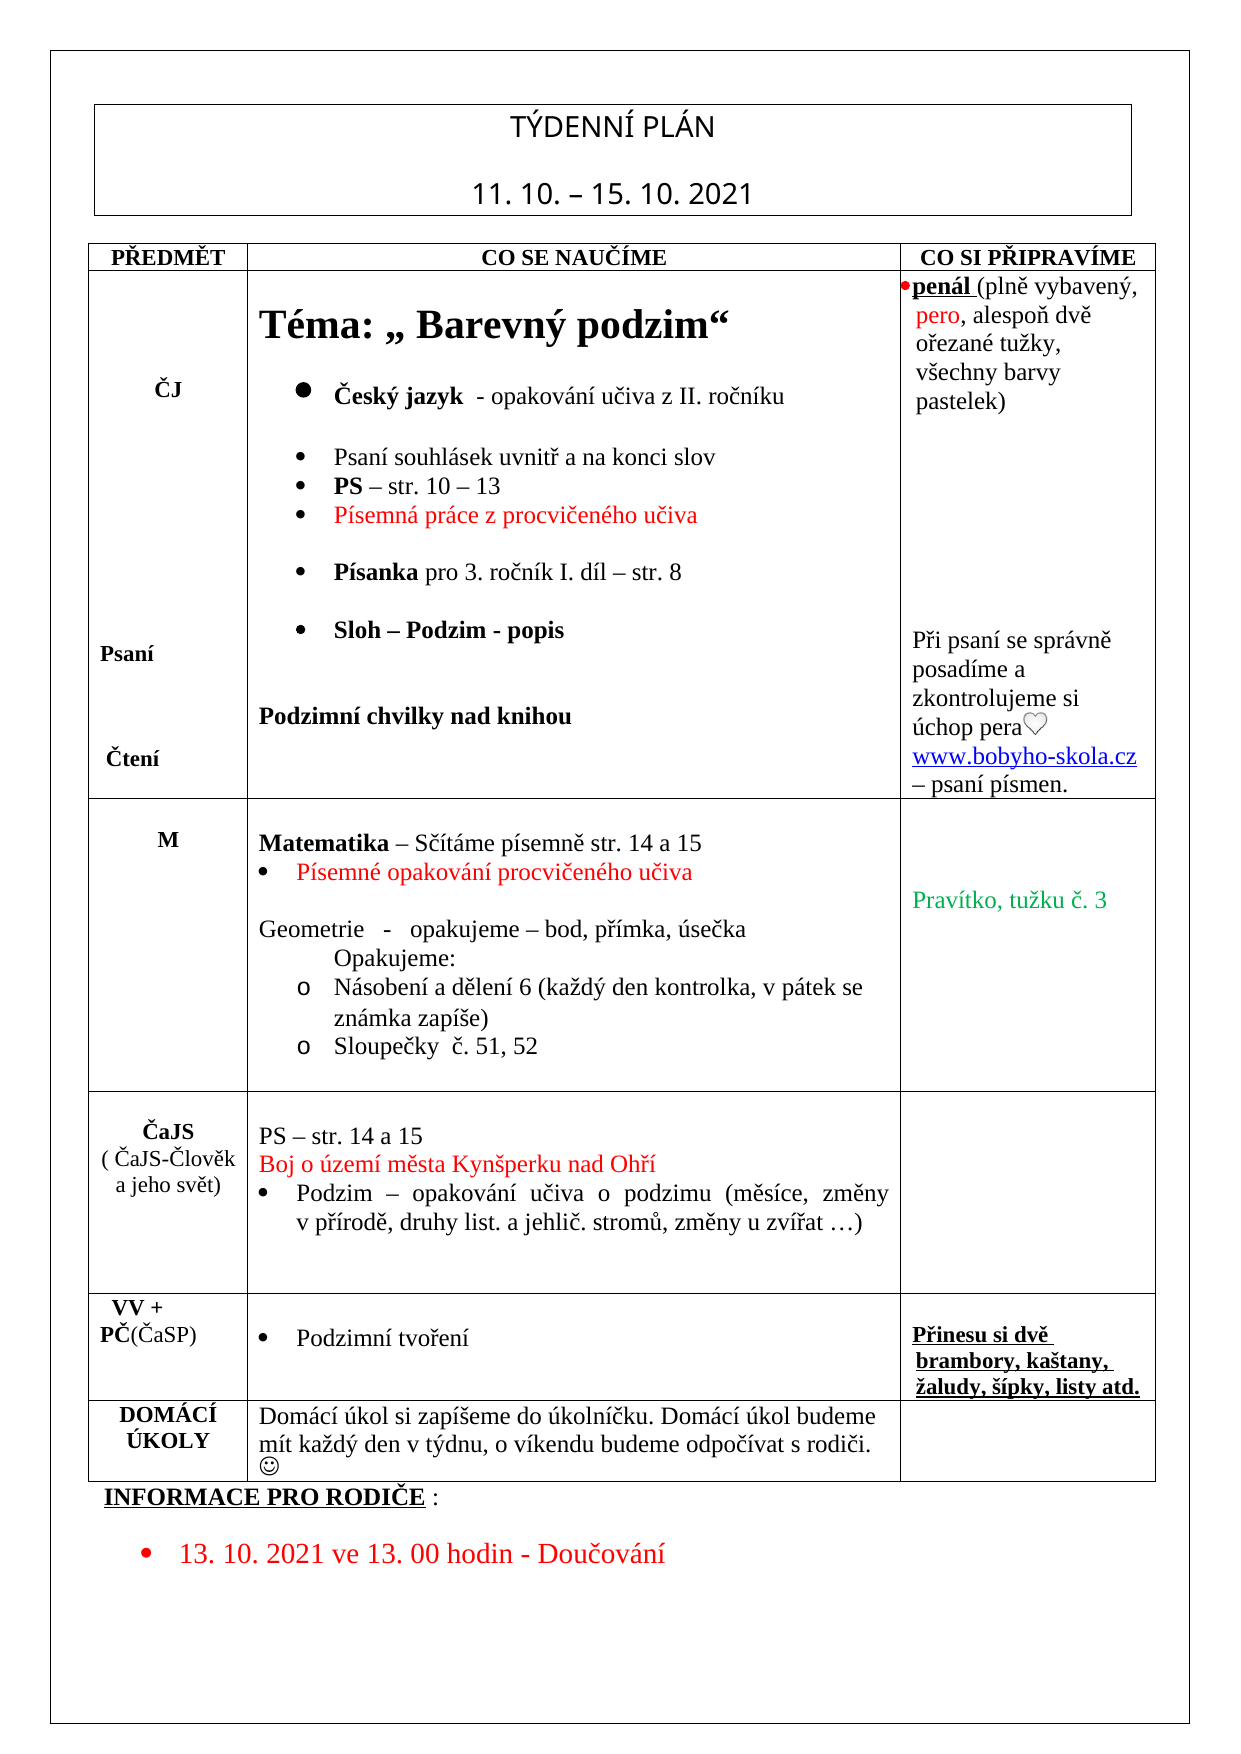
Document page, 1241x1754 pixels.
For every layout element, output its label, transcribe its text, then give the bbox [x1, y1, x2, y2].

text TÝDENNÍ PLÁN [95, 105, 1131, 146]
table_cell [901, 1092, 1155, 1293]
table_header PŘEDMĚT [89, 244, 247, 270]
table_cell Matematika – Sčítáme písemně str. 14 a 15 Písemné opakování procvičeného učiva Geometrie - opakujeme – bod, přímka, úsečka Opakujeme: Násobení a dělení 6 (každý den kontrolka, v pátek se známka zapíše) Sloupečky č. 51, 52 [248, 799, 900, 1091]
table_cell ČJ Psaní Čtení [89, 271, 247, 798]
table_cell DOMÁCÍ ÚKOLY [89, 1401, 247, 1481]
table_cell ČaJS ( ČaJS-Člověk a jeho svět) [89, 1092, 247, 1293]
table_cell PS – str. 14 a 15 Boj o území města Kynšperku nad Ohří Podzim – opakování učiva o podzimu (měsíce, změny v přírodě, druhy list. a jehlič. stromů, změny u zvířat …) [248, 1092, 900, 1293]
table_cell Domácí úkol si zapíšeme do úkolníčku. Domácí úkol budeme mít každý den v týdnu, o víkendu budeme odpočívat s rodiči. [248, 1401, 900, 1481]
list 13. 10. 2021 ve 13. 00 hodin - Doučování [141, 1536, 1122, 1569]
text INFORMACE PRO RODIČE : [103, 1482, 1122, 1511]
picture [1022, 711, 1048, 736]
text 11. 10. – 15. 10. 2021 [95, 170, 1131, 215]
table_cell Podzimní tvoření [248, 1294, 900, 1400]
table_header CO SE NAUČÍME [248, 244, 900, 270]
table_cell VV + PČ(ČaSP) [89, 1294, 247, 1400]
table_header CO SI PŘIPRAVÍME [901, 244, 1155, 270]
table_cell Pravítko, tužku č. 3 [901, 799, 1155, 1091]
table_cell penál (plně vybavený, pero, alespoň dvě ořezané tužky, všechny barvy pastelek) Při psaní se správně posadíme a zkontrolujeme si úchop pera www.bobyho-skola.cz – psaní písmen. [901, 271, 1155, 798]
table_cell Přinesu si dvě brambory, kaštany, žaludy, šípky, listy atd. [901, 1294, 1155, 1400]
table_cell Téma: „ Barevný podzim“ Český jazyk - opakování učiva z II. ročníku Psaní souhlásek uvnitř a na konci slov PS – str. 10 – 13 Písemná práce z procvičeného učiva Písanka pro 3. ročník I. díl – str. 8 Sloh – Podzim - popis Podzimní chvilky nad knihou [248, 271, 900, 798]
table_cell M [89, 799, 247, 1091]
table_cell [901, 1401, 1155, 1481]
